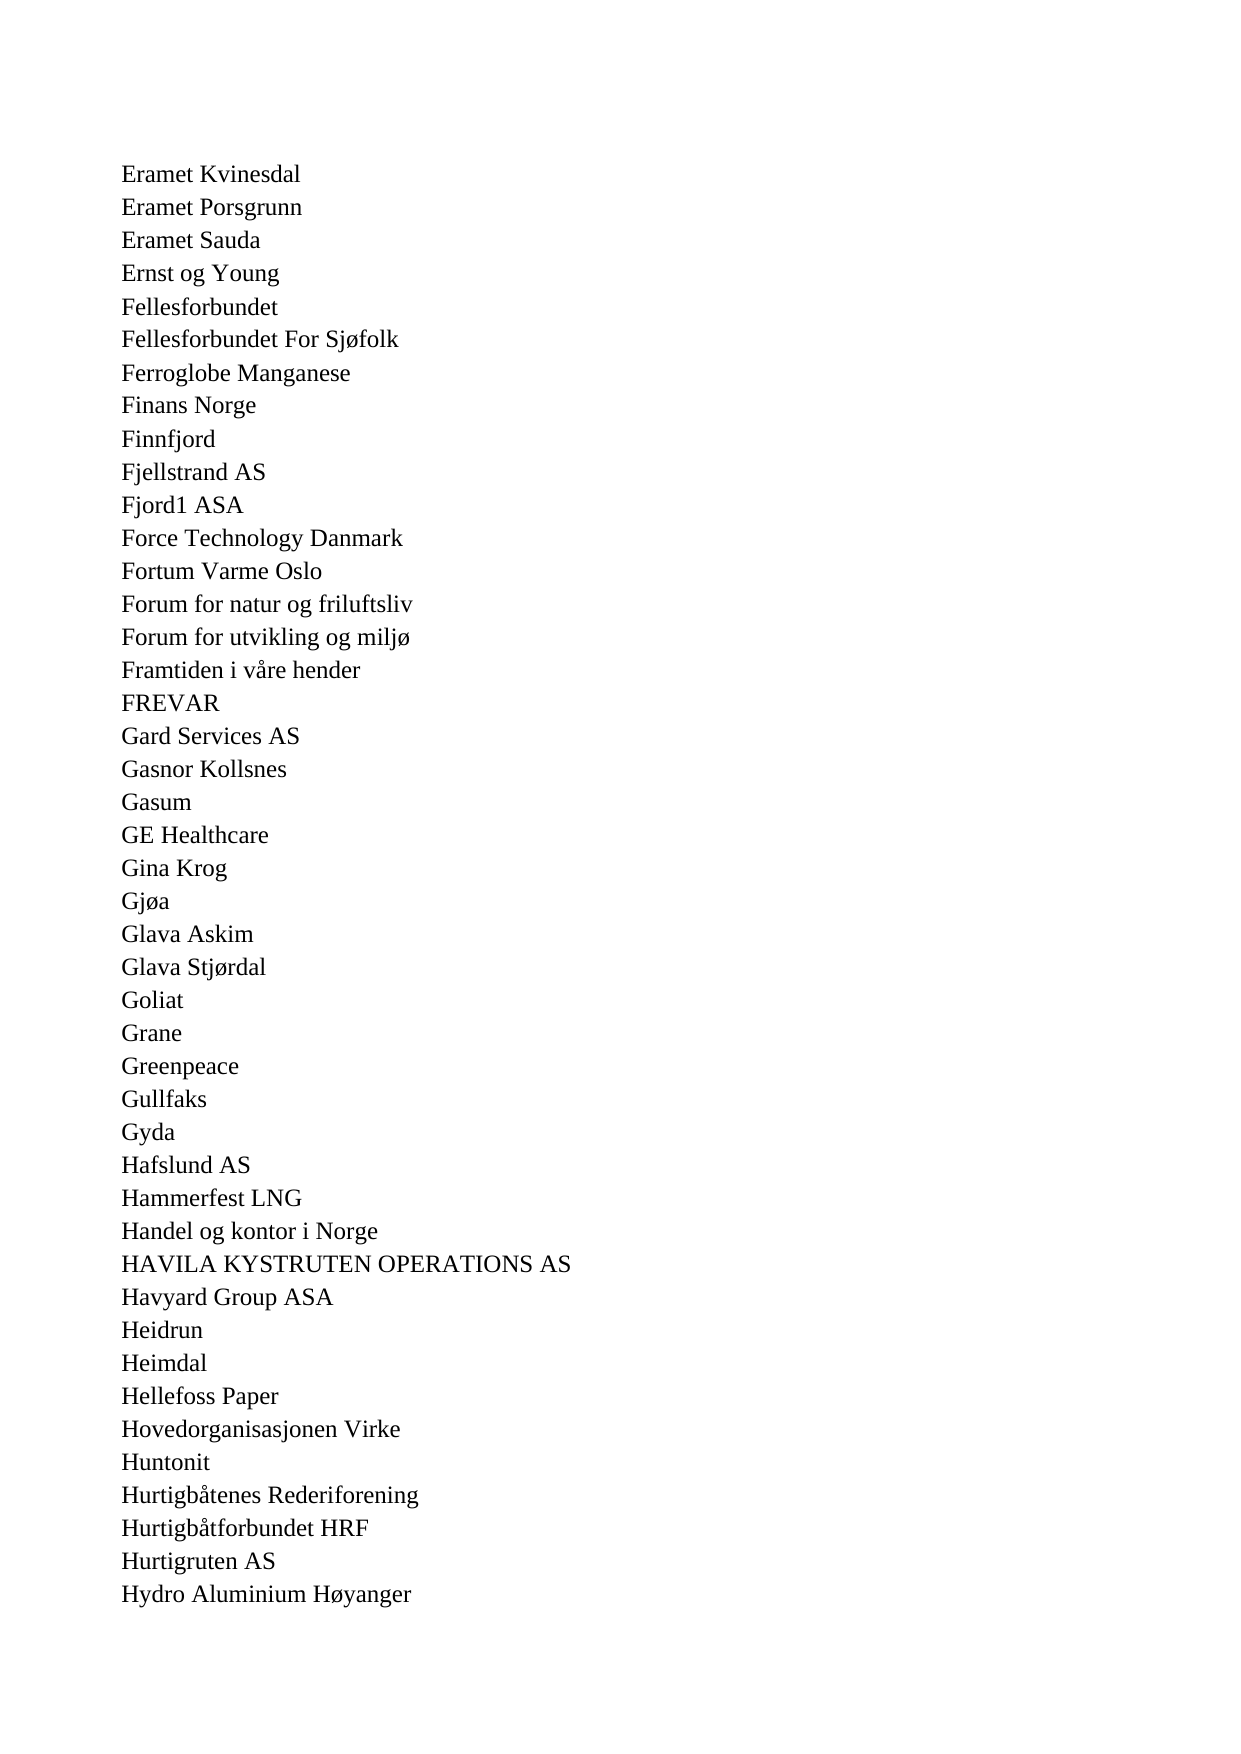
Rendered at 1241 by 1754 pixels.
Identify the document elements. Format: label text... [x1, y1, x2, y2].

list Fellesforbundet [121, 292, 1119, 320]
list Eramet Kvinesdal [121, 159, 1119, 188]
list Fellesforbundet For Sjøfolk [121, 324, 1119, 353]
list Heimdal [121, 1348, 1119, 1377]
list Gard Services AS [121, 721, 1119, 749]
list Fortum Varme Oslo [121, 556, 1119, 584]
list Goliat [121, 985, 1119, 1014]
list Hafslund AS [121, 1150, 1119, 1179]
list Hydro Aluminium Høyanger [121, 1579, 1119, 1608]
list Forum for natur og friluftsliv [121, 589, 1119, 617]
list HAVILA KYSTRUTEN OPERATIONS AS [121, 1249, 1119, 1278]
list Hurtigruten AS [121, 1546, 1119, 1575]
list Gasum [121, 787, 1119, 816]
list Hellefoss Paper [121, 1381, 1119, 1410]
list Gyda [121, 1117, 1119, 1146]
list FREVAR [121, 688, 1119, 717]
list Gjøa [121, 886, 1119, 915]
list Gina Krog [121, 853, 1119, 882]
list Force Technology Danmark [121, 523, 1119, 551]
list Finans Norge [121, 391, 1119, 419]
list Hurtigbåtenes Rederiforening [121, 1480, 1119, 1509]
list Eramet Porsgrunn [121, 192, 1119, 221]
list Fjellstrand AS [121, 457, 1119, 485]
list Gullfaks [121, 1084, 1119, 1113]
list Hovedorganisasjonen Virke [121, 1414, 1119, 1443]
list Glava Askim [121, 919, 1119, 948]
list Hammerfest LNG [121, 1183, 1119, 1212]
list Ferroglobe Manganese [121, 358, 1119, 386]
list Handel og kontor i Norge [121, 1216, 1119, 1245]
list Ernst og Young [121, 258, 1119, 287]
list Framtiden i våre hender [121, 655, 1119, 683]
list Huntonit [121, 1447, 1119, 1476]
list Havyard Group ASA [121, 1282, 1119, 1311]
list Greenpeace [121, 1051, 1119, 1080]
list GE Healthcare [121, 820, 1119, 849]
list Forum for utvikling og miljø [121, 622, 1119, 651]
list Finnfjord [121, 424, 1119, 452]
list Glava Stjørdal [121, 952, 1119, 981]
list Gasnor Kollsnes [121, 754, 1119, 783]
list Heidrun [121, 1315, 1119, 1344]
list Grane [121, 1018, 1119, 1047]
list Hurtigbåtforbundet HRF [121, 1513, 1119, 1542]
list Fjord1 ASA [121, 490, 1119, 518]
list Eramet Sauda [121, 226, 1119, 254]
